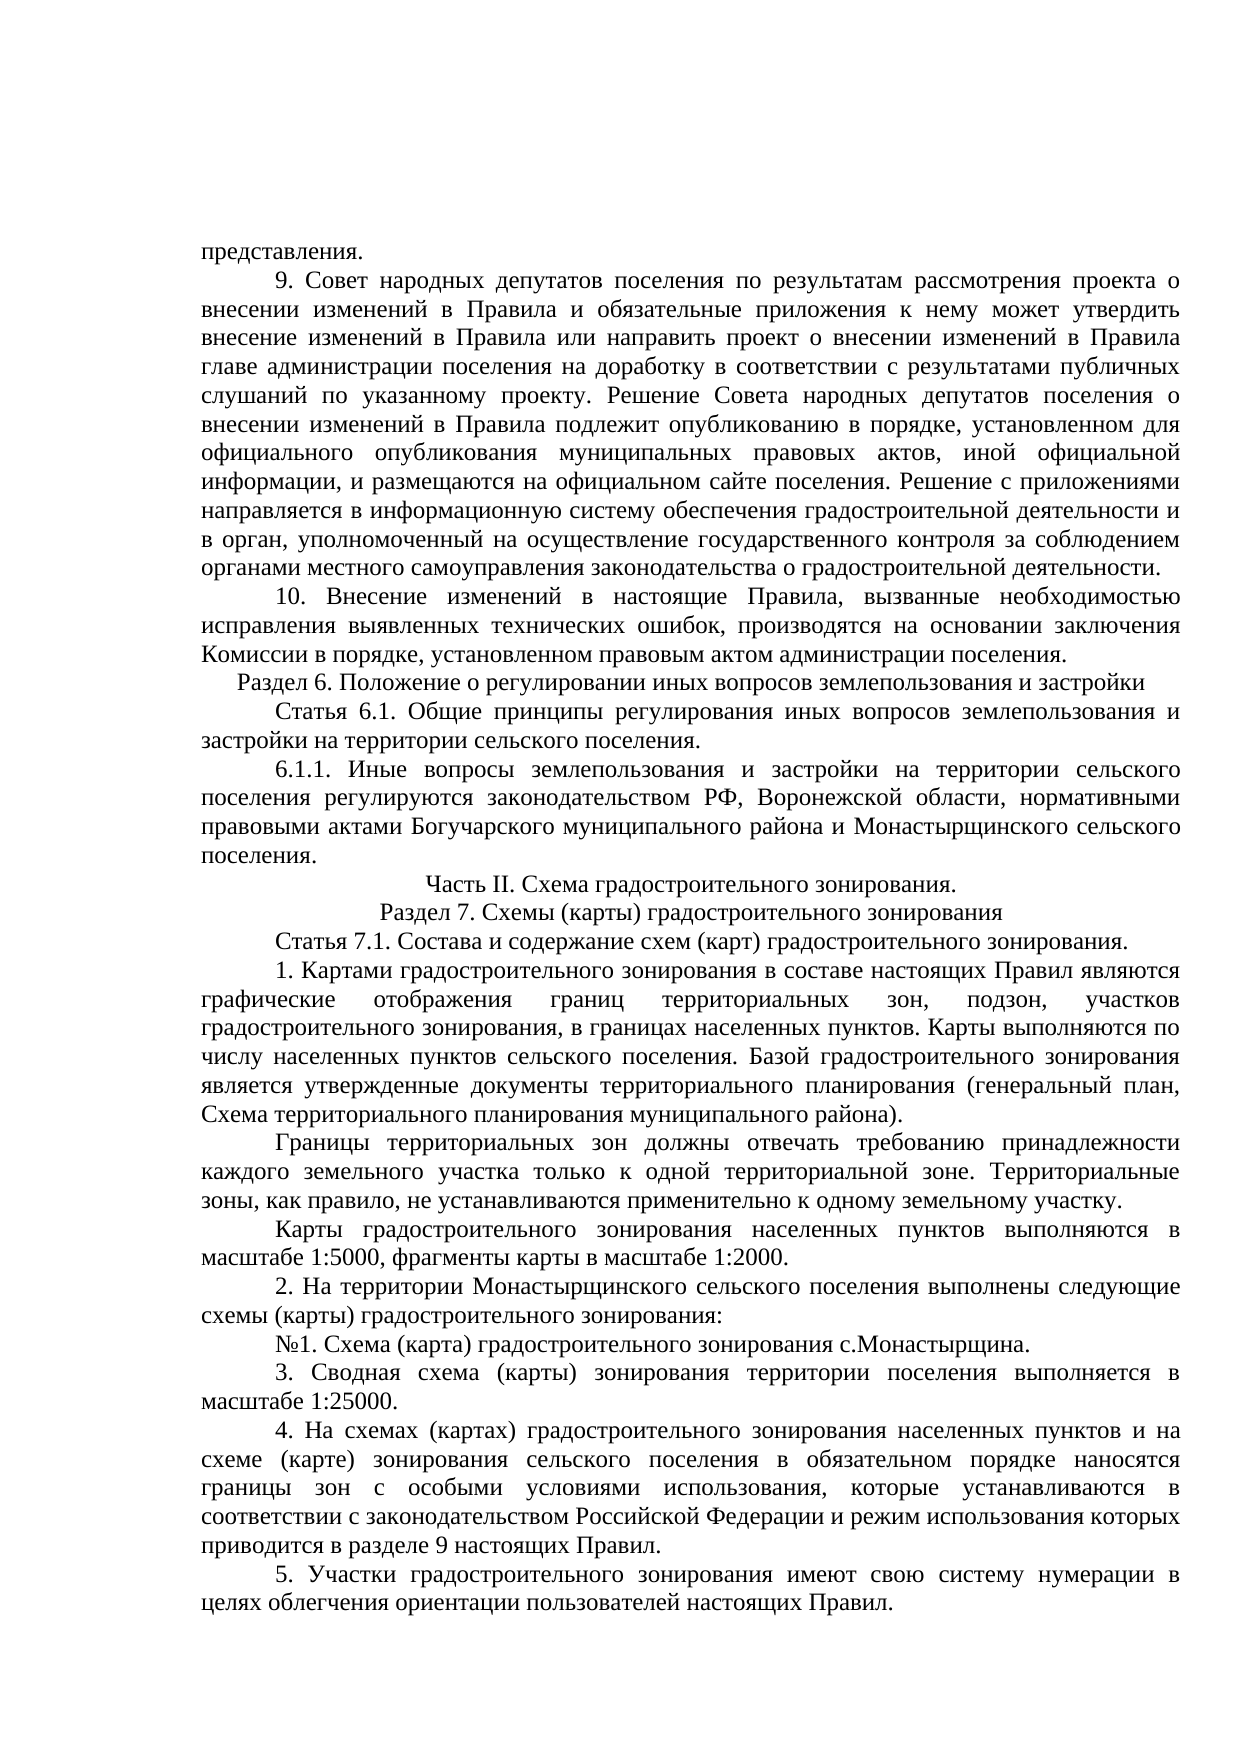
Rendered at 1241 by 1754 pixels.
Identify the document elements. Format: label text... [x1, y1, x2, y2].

text 10. Внесение изменений в настоящие Правила, вызванные необходимостью исправления выявленных технических ошибок, производятся на основании заключения Комиссии в порядке, установленном правовым актом администрации поселения. [201, 581, 1181, 667]
title Раздел 7. Схемы (карты) градостроительного зонирования [201, 897, 1181, 926]
text 2. На территории Монастырщинского сельского поселения выполнены следующие схемы (карты) градостроительного зонирования: [201, 1271, 1181, 1329]
text 6.1.1. Иные вопросы землепользования и застройки на территории сельского поселения регулируются законодательством РФ, Воронежской области, нормативными правовыми актами Богучарского муниципального района и Монастырщинского сельского поселения. [201, 754, 1181, 869]
text Границы территориальных зон должны отвечать требованию принадлежности каждого земельного участка только к одной территориальной зоне. Территориальные зоны, как правило, не устанавливаются применительно к одному земельному участку. [201, 1127, 1181, 1214]
title Статья 7.1. Состава и содержание схем (карт) градостроительного зонирования. [201, 926, 1181, 955]
text Карты градостроительного зонирования населенных пунктов выполняются в масштабе 1:5000, фрагменты карты в масштабе 1:2000. [201, 1214, 1181, 1271]
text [201, 236, 1181, 265]
title Часть II. Схема градостроительного зонирования. [201, 869, 1181, 897]
text 4. На схемах (картах) градостроительного зонирования населенных пунктов и на схеме (карте) зонирования сельского поселения в обязательном порядке наносятся границы зон с особыми условиями использования, которые устанавливаются в соответствии с законодательством Российской Федерации и режим использования которых приводится в разделе 9 настоящих Правил. [201, 1415, 1181, 1559]
text 3. Сводная схема (карты) зонирования территории поселения выполняется в масштабе 1:25000. [201, 1357, 1181, 1415]
subtitle Статья 6.1. Общие принципы регулирования иных вопросов землепользования и застройки на территории сельского поселения. [201, 696, 1181, 754]
subtitle Раздел 6. Положение о регулировании иных вопросов землепользования и застройки [201, 667, 1181, 696]
text №1. Схема (карта) градостроительного зонирования с.Монастырщина. [201, 1329, 1181, 1357]
text 5. Участки градостроительного зонирования имеют свою систему нумерации в целях облегчения ориентации пользователей настоящих Правил. [201, 1559, 1181, 1616]
text 1. Картами градостроительного зонирования в составе настоящих Правил являются графические отображения границ территориальных зон, подзон, участков градостроительного зонирования, в границах населенных пунктов. Карты выполняются по числу населенных пунктов сельского поселения. Базой градостроительного зонирования является утвержденные документы территориального планирования (генеральный план, Схема территориального планирования муниципального района). [201, 955, 1181, 1127]
text 9. Совет народных депутатов поселения по результатам рассмотрения проекта о внесении изменений в Правила и обязательные приложения к нему может утвердить внесение изменений в Правила или направить проект о внесении изменений в Правила главе администрации поселения на доработку в соответствии с результатами публичных слушаний по указанному проекту. Решение Совета народных депутатов поселения о внесении изменений в Правила подлежит опубликованию в порядке, установленном для официального опубликования муниципальных правовых актов, иной официальной информации, и размещаются на официальном сайте поселения. Решение с приложениями направляется в информационную систему обеспечения градостроительной деятельности и в орган, уполномоченный на осуществление государственного контроля за соблюдением органами местного самоуправления законодательства о градостроительной деятельности. [201, 265, 1181, 581]
